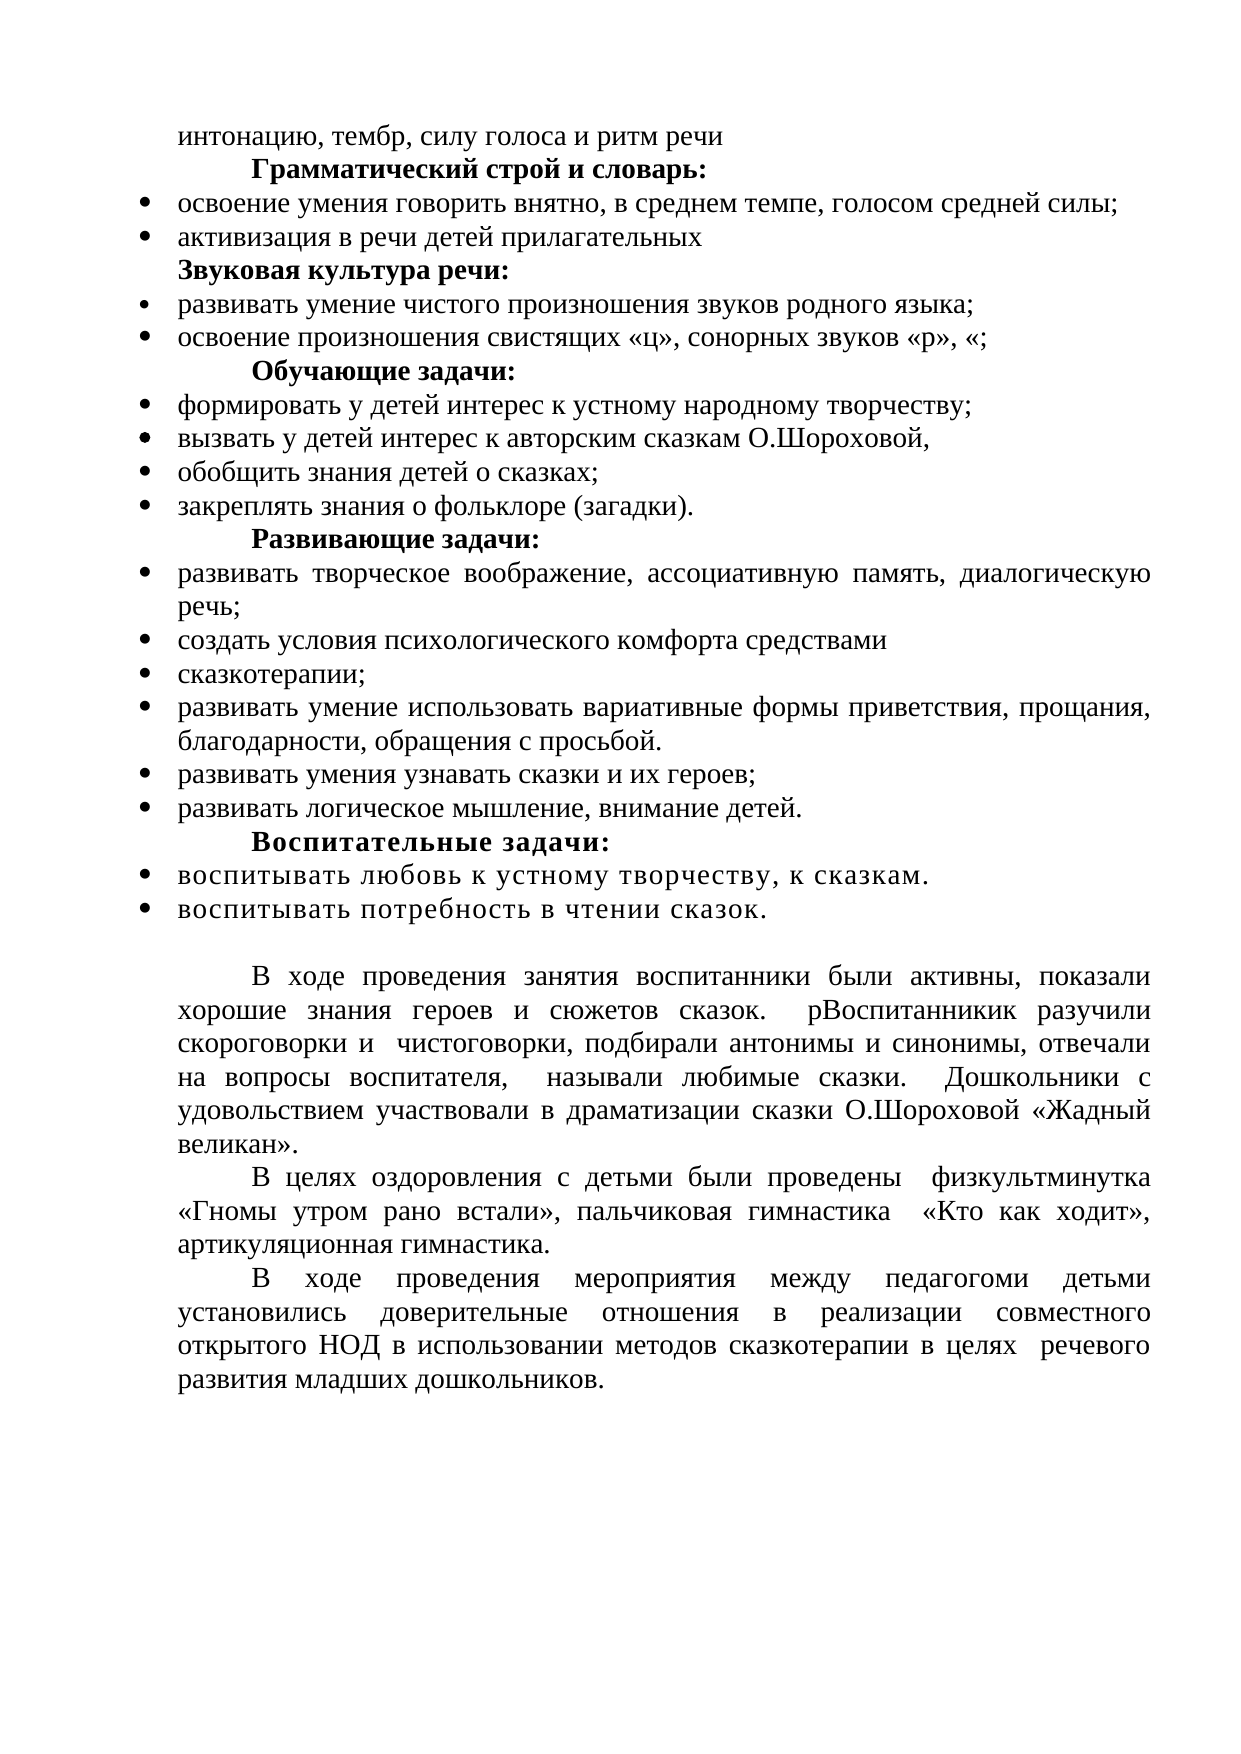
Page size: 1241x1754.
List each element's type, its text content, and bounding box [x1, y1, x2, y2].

list активизация в речи детей прилагательных [140, 219, 1152, 252]
subtitle воспитывать потребность в чтении сказок. [140, 891, 1152, 925]
text Грамматический строй и словарь: [177, 152, 1152, 185]
list освоение произношения свистящих «ц», сонорных звуков «р», «; [140, 319, 1152, 353]
list развивать умение чистого произношения звуков родного языка; [140, 286, 1152, 319]
list создать условия психологического комфорта средствами [140, 622, 1152, 656]
text В ходе проведения занятия воспитанники были активны, показали хорошие знания героев и сюжетов сказок. рВоспитанникик разучили скороговорки и чистоговорки, подбирали антонимы и синонимы, отвечали на вопросы воспитателя, называли любимые сказки. Дошкольники с удовольствием участвовали в драматизации сказки О.Шороховой «Жадный великан». [177, 958, 1152, 1159]
list развивать умения узнавать сказки и их героев; [140, 757, 1152, 790]
list формировать у детей интерес к устному народному творчеству; [140, 387, 1152, 420]
list сказкотерапии; [140, 656, 1152, 689]
text интонацию, тембр, силу голоса и ритм речи [177, 118, 1152, 152]
list освоение умения говорить внятно, в среднем темпе, голосом средней силы; [140, 185, 1152, 219]
text В ходе проведения мероприятия между педагогоми детьми установились доверительные отношения в реализации совместного открытого НОД в использовании методов сказкотерапии в целях речевого развития младших дошкольников. [177, 1260, 1152, 1394]
list обобщить знания детей о сказках; [140, 454, 1152, 488]
list Звуковая культура речи: [177, 252, 1152, 286]
subtitle воспитывать любовь к устному творчеству, к сказкам. [140, 857, 1152, 891]
list развивать творческое воображение, ассоциативную память, диалогическую речь; [140, 555, 1152, 622]
list закреплять знания о фольклоре (загадки). [140, 488, 1152, 521]
list Обучающие задачи: [177, 353, 1152, 387]
list развивать умение использовать вариативные формы приветствия, прощания, благодарности, обращения с просьбой. [140, 689, 1152, 757]
list вызвать у детей интерес к авторским сказкам О.Шороховой, [140, 420, 1152, 454]
subtitle Воспитательные задачи: [177, 824, 1152, 857]
list развивать логическое мышление, внимание детей. [140, 790, 1152, 824]
text Развивающие задачи: [177, 521, 1152, 555]
text В целях оздоровления с детьми были проведены физкультминутка «Гномы утром рано встали», пальчиковая гимнастика «Кто как ходит», артикуляционная гимнастика. [177, 1159, 1152, 1260]
